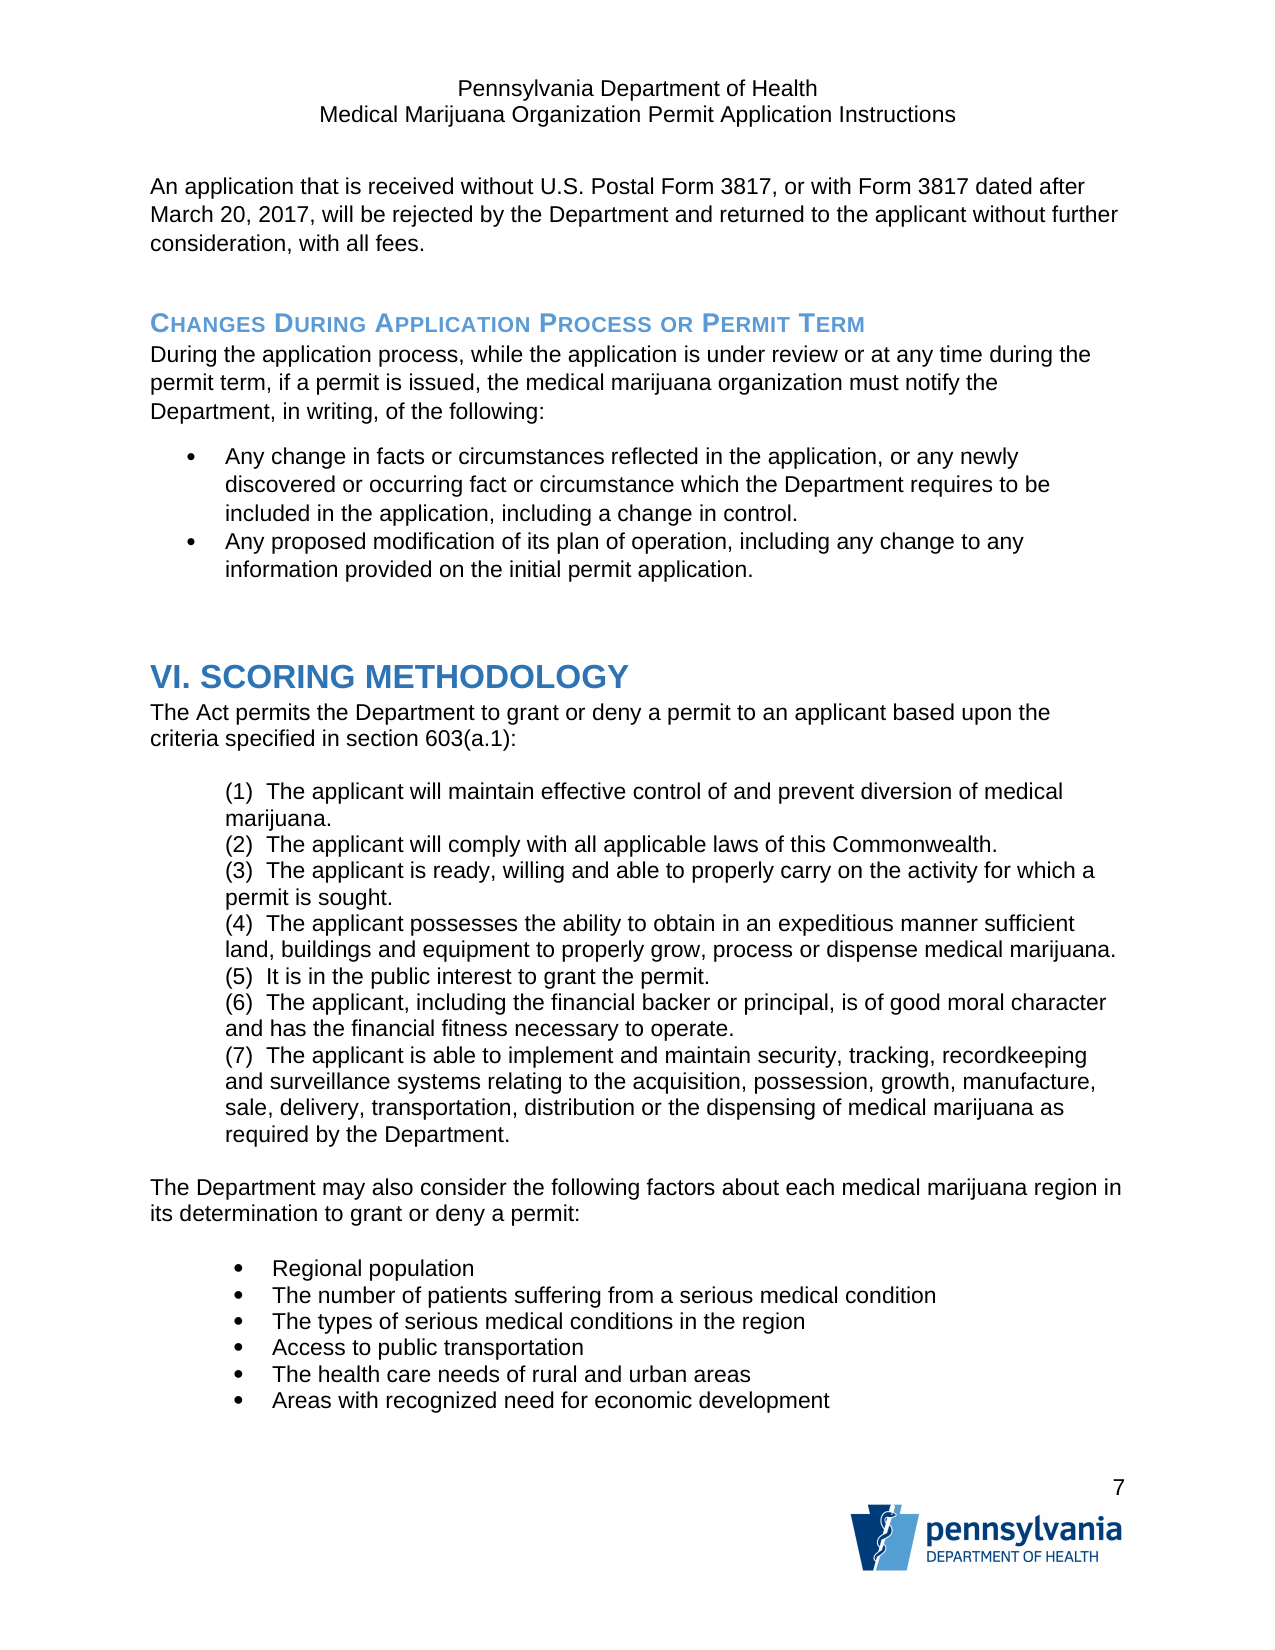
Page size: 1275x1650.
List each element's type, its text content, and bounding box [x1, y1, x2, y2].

subtitle Changes During Application Process or Permit Term [150, 307, 1125, 338]
text (4) The applicant possesses the ability to obtain in an expeditious manner sufficient land, buildings and equipment to properly grow, process or dispense medical marijuana. [225, 910, 1125, 963]
text The Act permits the Department to grant or deny a permit to an applicant based upon the criteria specified in section 603(a.1): [150, 699, 1125, 752]
list Any proposed modification of its plan of operation, including any change to any information provided on the initial permit application. [187, 528, 1125, 583]
list Any change in facts or circumstances reflected in the application, or any newly discovered or occurring fact or circumstance which the Department requires to be included in the application, including a change in control. [187, 443, 1125, 526]
text (6) The applicant, including the financial backer or principal, is of good moral character and has the financial fitness necessary to operate. [225, 989, 1125, 1042]
list Regional population [234, 1255, 1125, 1282]
list The health care needs of rural and urban areas [234, 1361, 1125, 1387]
text (7) The applicant is able to implement and maintain security, tracking, recordkeeping and surveillance systems relating to the acquisition, possession, growth, manufacture, sale, delivery, transportation, distribution or the dispensing of medical marijuana as required by the Department. [225, 1042, 1125, 1147]
list Access to public transportation [234, 1334, 1125, 1361]
text (2) The applicant will comply with all applicable laws of this Commonwealth. [225, 831, 1125, 857]
text (1) The applicant will maintain effective control of and prevent diversion of medical marijuana. [225, 778, 1125, 831]
text (5) It is in the public interest to grant the permit. [225, 963, 1125, 989]
text The Department may also consider the following factors about each medical marijuana region in its determination to grant or deny a permit: [150, 1173, 1125, 1226]
list The types of serious medical conditions in the region [234, 1308, 1125, 1334]
text An application that is received without U.S. Postal Form 3817, or with Form 3817 dated after March 20, 2017, will be rejected by the Department and returned to the applicant without further consideration, with all fees. [150, 173, 1125, 256]
list The number of patients suffering from a serious medical condition [234, 1282, 1125, 1308]
picture [849, 1500, 1125, 1575]
subtitle Scoring Methodology [150, 658, 1125, 696]
text During the application process, while the application is under review or at any time during the permit term, if a permit is issued, the medical marijuana organization must notify the Department, in writing, of the following: [150, 341, 1125, 424]
text (3) The applicant is ready, willing and able to properly carry on the activity for which a permit is sought. [225, 857, 1125, 910]
list Areas with recognized need for economic development [234, 1387, 1125, 1413]
